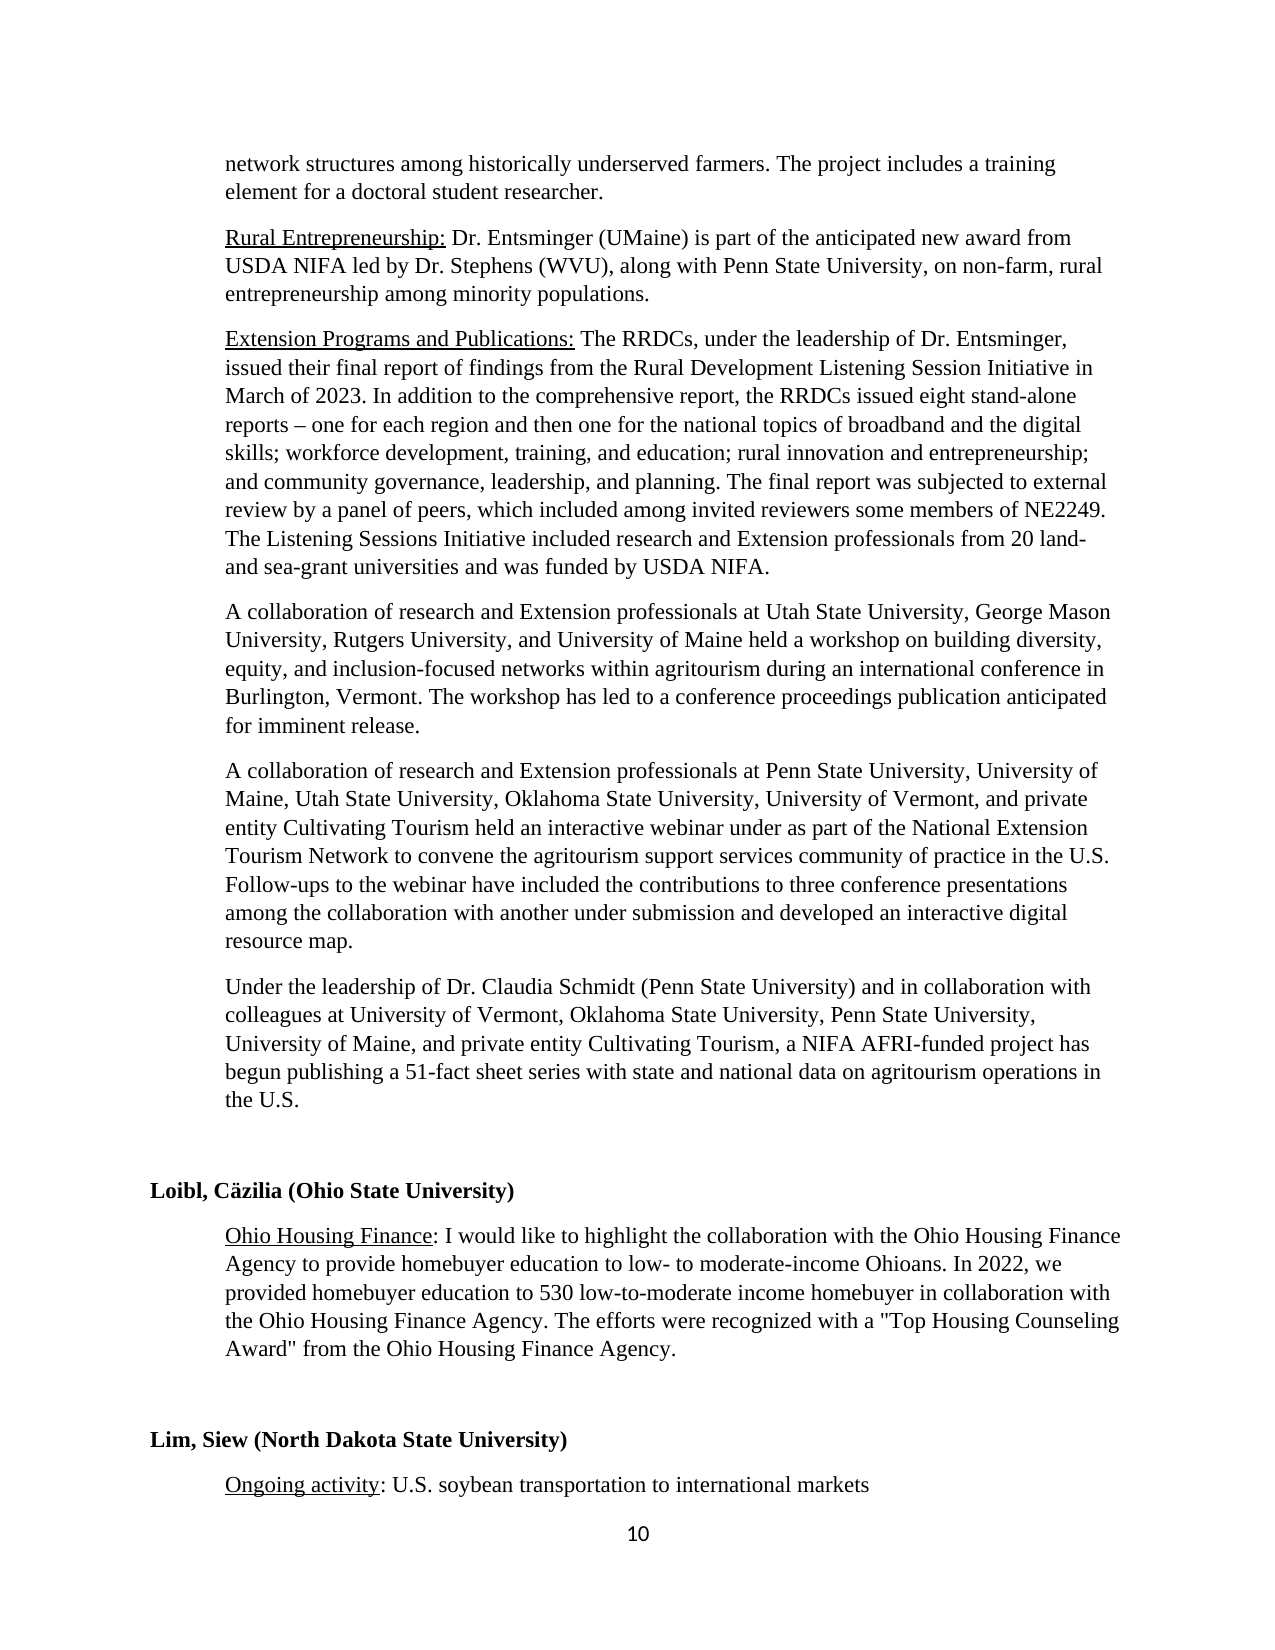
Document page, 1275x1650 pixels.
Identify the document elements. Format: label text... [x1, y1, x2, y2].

text Extension Programs and Publications: The RRDCs, under the leadership of Dr. Entsminger, issued their final report of findings from the Rural Development Listening Session Initiative in March of 2023. In addition to the comprehensive report, the RRDCs issued eight stand-alone reports – one for each region and then one for the national topics of broadband and the digital skills; workforce development, training, and education; rural innovation and entrepreneurship; and community governance, leadership, and planning. The final report was subjected to external review by a panel of peers, which included among invited reviewers some members of NE2249. The Listening Sessions Initiative included research and Extension professionals from 20 land- and sea-grant universities and was funded by USDA NIFA. [225, 326, 1125, 579]
text Under the leadership of Dr. Claudia Schmidt (Penn State University) and in collaboration with colleagues at University of Vermont, Oklahoma State University, Penn State University, University of Maine, and private entity Cultivating Tourism, a NIFA AFRI-funded project has begun publishing a 51-fact sheet series with state and national data on agritourism operations in the U.S. [225, 973, 1125, 1113]
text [225, 150, 1125, 205]
text Ohio Housing Finance: I would like to highlight the collaboration with the Ohio Housing Finance Agency to provide homebuyer education to low- to moderate-income Ohioans. In 2022, we provided homebuyer education to 530 low-to-moderate income homebuyer in collaboration with the Ohio Housing Finance Agency. The efforts were recognized with a "Top Housing Counseling Award" from the Ohio Housing Finance Agency. [225, 1222, 1125, 1362]
text Loibl, Cäzilia (Ohio State University) [150, 1177, 1125, 1203]
text Lim, Siew (North Dakota State University) [150, 1426, 1125, 1452]
text A collaboration of research and Extension professionals at Penn State University, University of Maine, Utah State University, Oklahoma State University, University of Vermont, and private entity Cultivating Tourism held an interactive webinar under as part of the National Extension Tourism Network to convene the agritourism support services community of practice in the U.S. Follow-ups to the webinar have included the contributions to three conference presentations among the collaboration with another under submission and developed an interactive digital resource map. [225, 757, 1125, 954]
text A collaboration of research and Extension professionals at Utah State University, George Mason University, Rutgers University, and University of Maine held a workshop on building diversity, equity, and inclusion-focused networks within agritourism during an international conference in Burlington, Vermont. The workshop has led to a conference proceedings publication anticipated for imminent release. [225, 598, 1125, 738]
text Ongoing activity: U.S. soybean transportation to international markets [225, 1471, 1125, 1497]
text Rural Entrepreneurship: Dr. Entsminger (UMaine) is part of the anticipated new award from USDA NIFA led by Dr. Stephens (WVU), along with Penn State University, on non-farm, rural entrepreneurship among minority populations. [225, 223, 1125, 307]
